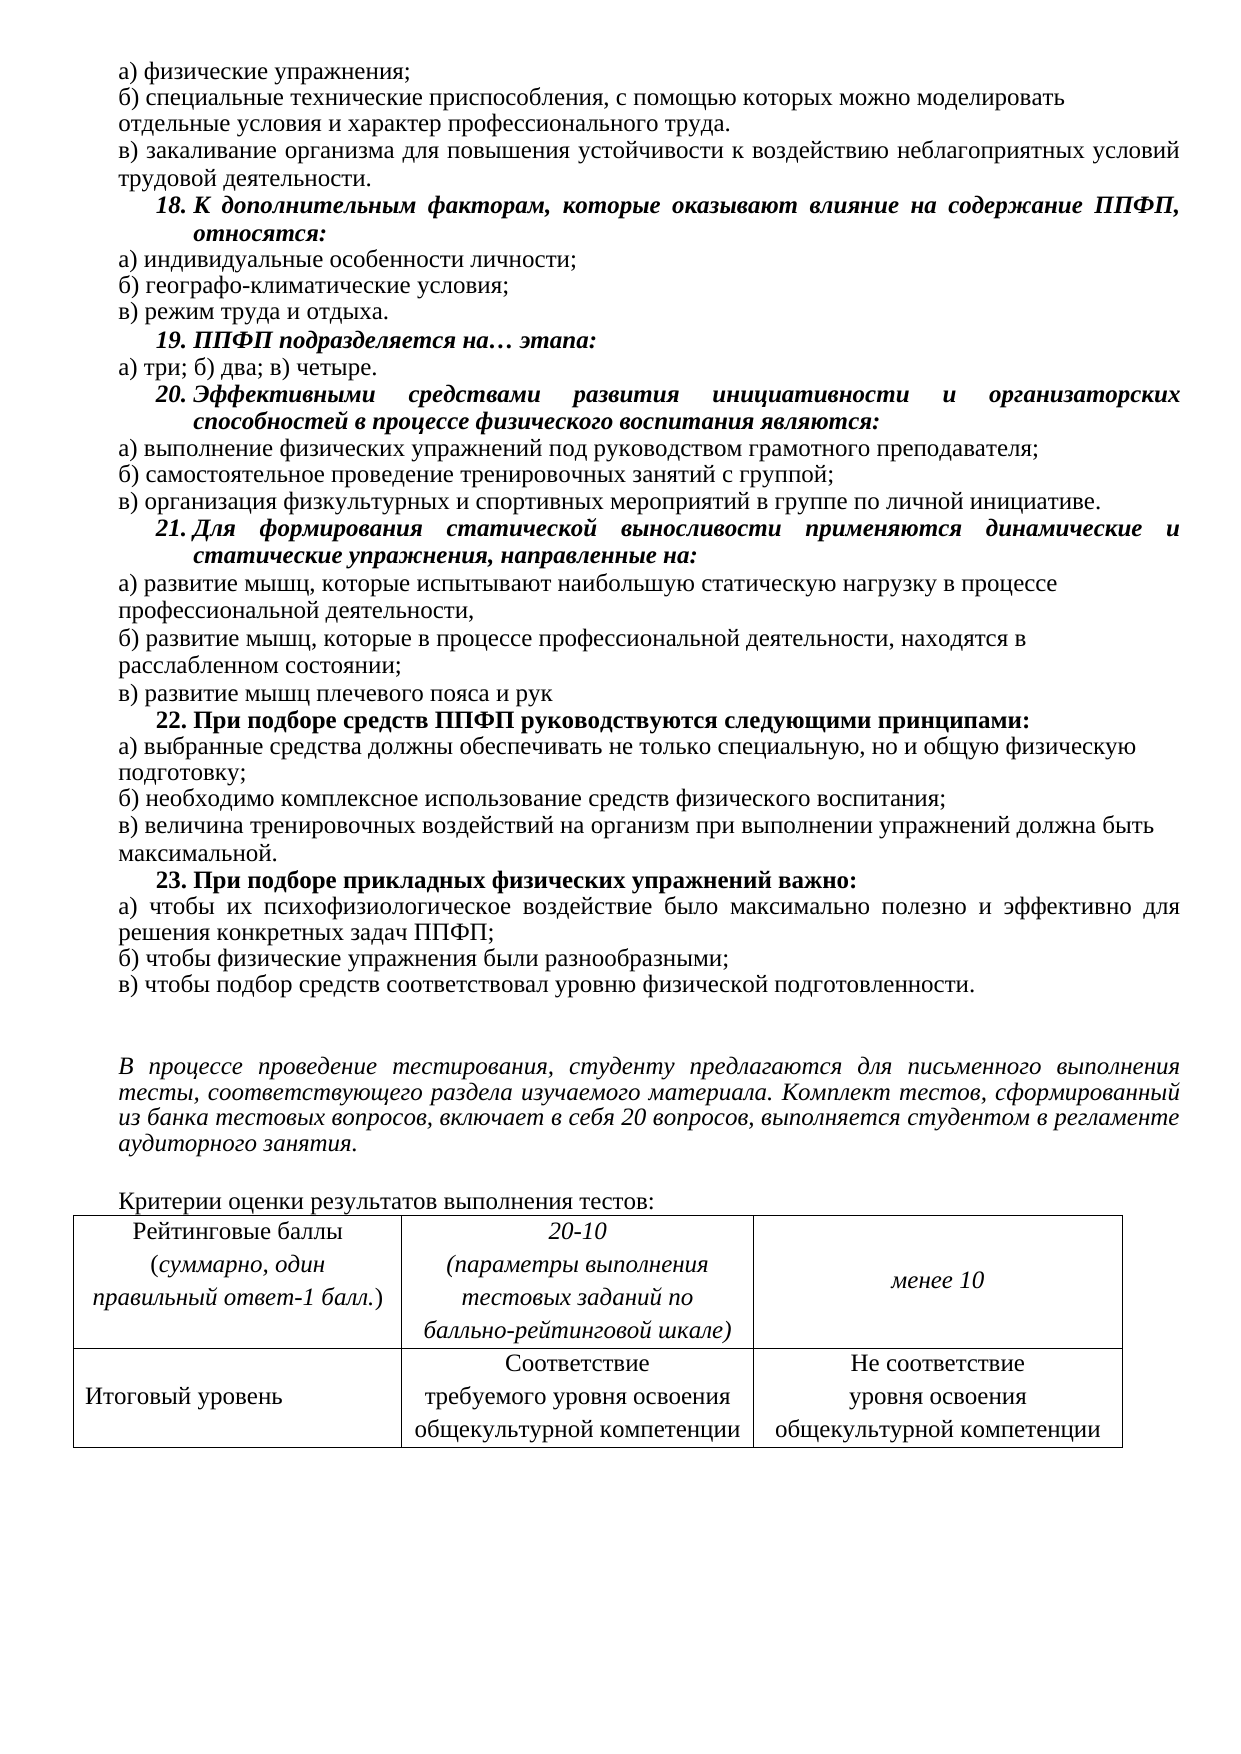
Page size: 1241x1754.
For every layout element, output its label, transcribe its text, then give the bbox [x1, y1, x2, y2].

list Для формирования статической выносливости применяются динамические и статические упражнения, направленные на: [156, 515, 1181, 569]
text в) закаливание организма для повышения устойчивости к воздействию неблагоприятных условий трудовой деятельности. [118, 137, 1181, 192]
table_header 20-10 (параметры выполнения тестовых заданий по балльно-рейтинговой шкале) [402, 1216, 753, 1347]
text в) развитие мышц плечевого пояса и рук [118, 679, 1181, 707]
list ППФП подразделяется на… этапа: [156, 325, 1181, 354]
text б) необходимо комплексное использование средств физического воспитания; [118, 786, 1181, 812]
list При подборе средств ППФП руководствуются следующими принципами: [156, 707, 1181, 734]
text а) три; б) два; в) четыре. [118, 354, 608, 381]
text Критерии оценки результатов выполнения тестов: [118, 1186, 1181, 1215]
text В процессе проведение тестирования, студенту предлагаются для письменного выполнения тесты, соответствующего раздела изучаемого материала. Комплект тестов, сформированный из банка тестовых вопросов, включает в себя 20 вопросов, выполняется студентом в регламенте аудиторного занятия. [118, 1053, 1181, 1157]
text б) развитие мышц, которые в процессе профессиональной деятельности, находятся в расслабленном состоянии; [118, 624, 1181, 679]
list При подборе прикладных физических упражнений важно: [156, 867, 1181, 894]
text а) индивидуальные особенности личности; [118, 246, 969, 273]
table_cell Не соответствие уровня освоения общекультурной компетенции [754, 1349, 1122, 1447]
text в) организация физкультурных и спортивных мероприятий в группе по личной инициативе. [118, 487, 1181, 515]
text в) величина тренировочных воздействий на организм при выполнении упражнений должна быть максимальной. [118, 812, 1181, 867]
table_header Рейтинговые баллы (суммарно, один правильный ответ-1 балл.) [74, 1216, 401, 1347]
table_header менее 10 [754, 1216, 1122, 1347]
table_cell Соответствие требуемого уровня освоения общекультурной компетенции [402, 1349, 753, 1447]
text в) чтобы подбор средств соответствовал уровню физической подготовленности. [118, 972, 1181, 998]
text б) самостоятельное проведение тренировочных занятий с группой; [118, 461, 1181, 487]
text б) географо-климатические условия; [118, 273, 969, 299]
table_cell Итоговый уровень [74, 1349, 401, 1447]
text б) специальные технические приспособления, с помощью которых можно моделировать отдельные условия и характер профессионального труда. [118, 85, 1181, 137]
text а) развитие мышц, которые испытывают наибольшую статическую нагрузку в процессе профессиональной деятельности, [118, 570, 1181, 624]
text а) выполнение физических упражнений под руководством грамотного преподавателя; [118, 436, 1181, 461]
list Эффективными средствами развития инициативности и организаторских способностей в процессе физического воспитания являются: [156, 381, 1181, 435]
text а) чтобы их психофизиологическое воздействие было максимально полезно и эффективно для решения конкретных задач ППФП; [118, 894, 1181, 946]
text а) физические упражнения; [118, 59, 1181, 85]
text а) выбранные средства должны обеспечивать не только специальную, но и общую физическую подготовку; [118, 734, 1181, 786]
text б) чтобы физические упражнения были разнообразными; [118, 946, 1181, 972]
text в) режим труда и отдыха. [118, 299, 969, 325]
list К дополнительным факторам, которые оказывают влияние на содержание ППФП, относятся: [156, 192, 1181, 246]
